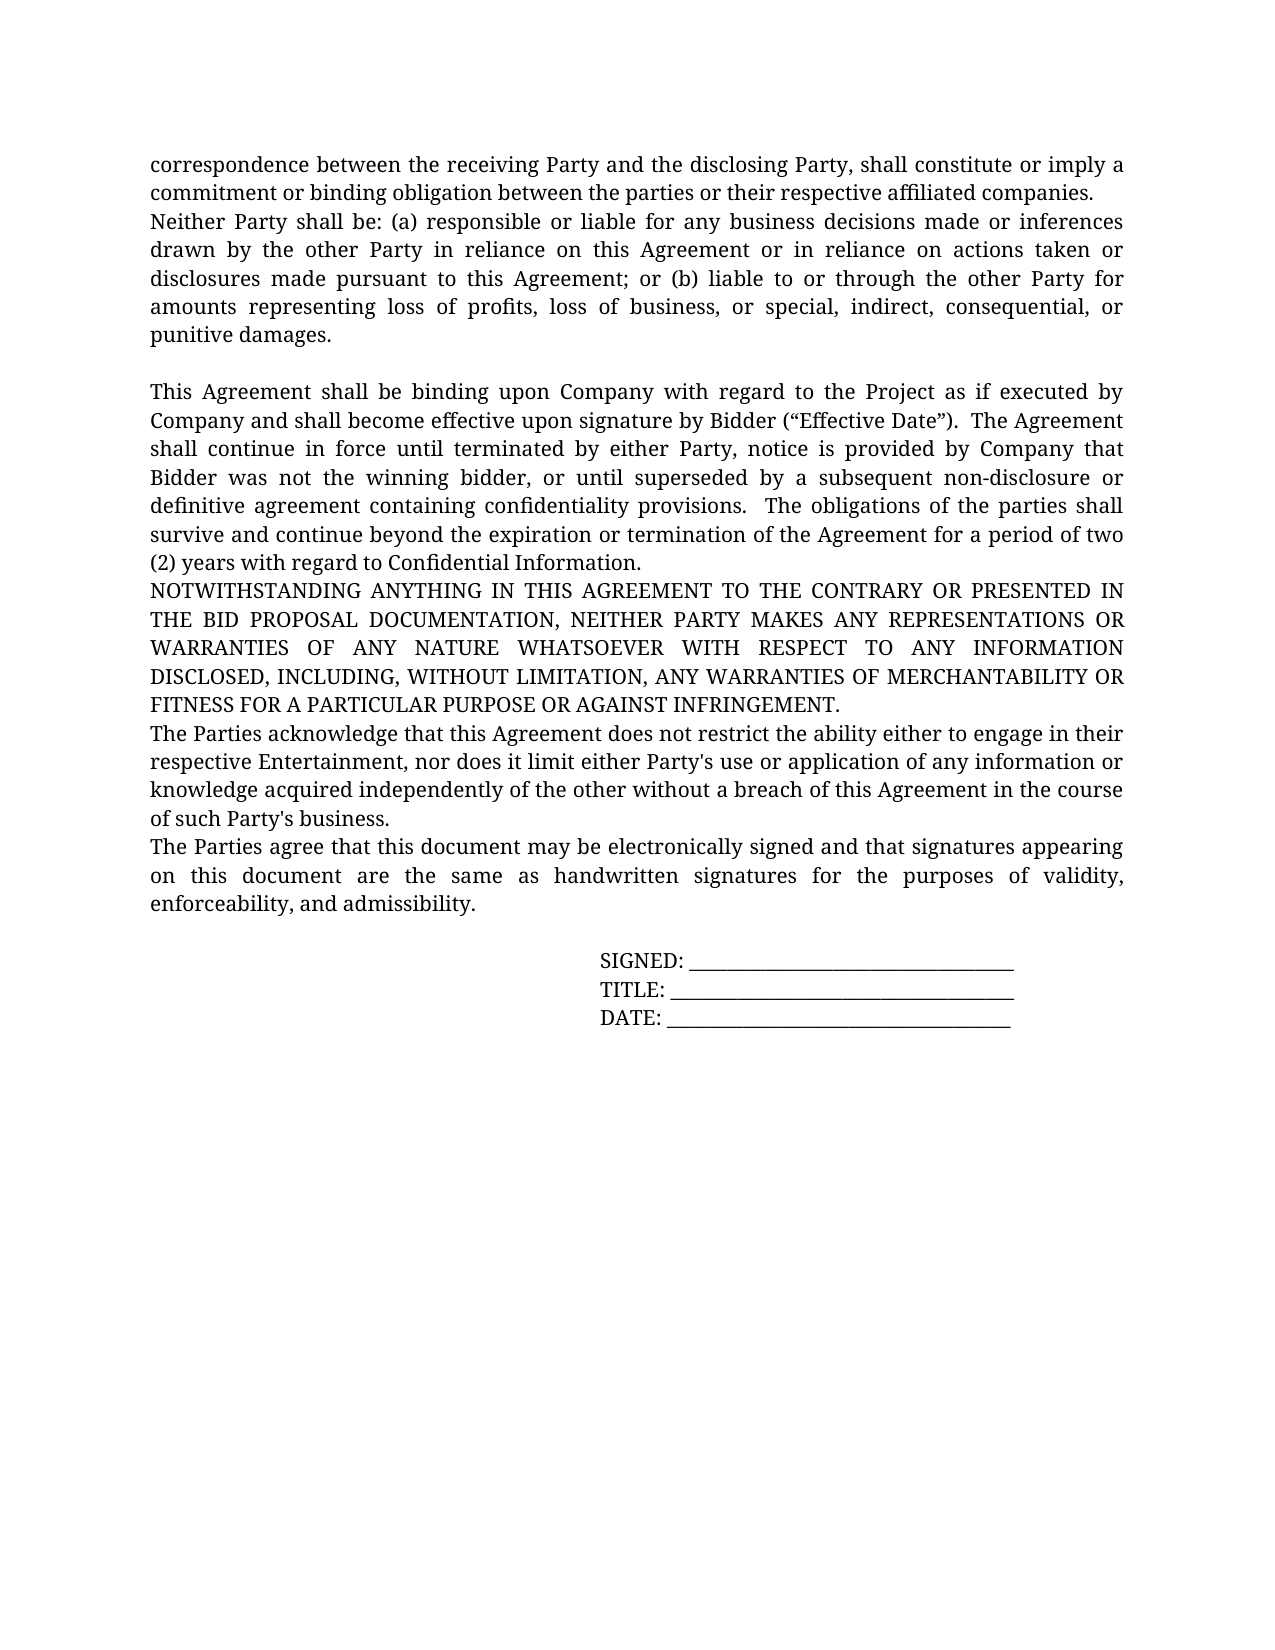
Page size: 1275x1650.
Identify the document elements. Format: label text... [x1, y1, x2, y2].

text NOTWITHSTANDING ANYTHING IN THIS AGREEMENT TO THE CONTRARY OR PRESENTED IN THE BID PROPOSAL DOCUMENTATION, NEITHER PARTY MAKES ANY REPRESENTATIONS OR WARRANTIES OF ANY NATURE WHATSOEVER WITH RESPECT TO ANY INFORMATION DISCLOSED, INCLUDING, WITHOUT LIMITATION, ANY WARRANTIES OF MERCHANTABILITY OR FITNESS FOR A PARTICULAR PURPOSE OR AGAINST INFRINGEMENT. [150, 577, 1125, 719]
text The Parties agree that this document may be electronically signed and that signatures appearing on this document are the same as handwritten signatures for the purposes of validity, enforceability, and admissibility. [150, 832, 1125, 918]
text SIGNED: __________________________________ [525, 946, 1125, 975]
text DATE: ____________________________________ [150, 1003, 1125, 1032]
text TITLE: ____________________________________ [150, 975, 1125, 1003]
text This Agreement shall be binding upon Company with regard to the Project as if executed by Company and shall become effective upon signature by Bidder (“Effective Date”). The Agreement shall continue in force until terminated by either Party, notice is provided by Company that Bidder was not the winning bidder, or until superseded by a subsequent non-disclosure or definitive agreement containing confidentiality provisions. The obligations of the parties shall survive and continue beyond the expiration or termination of the Agreement for a period of two (2) years with regard to Confidential Information. [150, 377, 1125, 577]
text Neither Party shall be: (a) responsible or liable for any business decisions made or inferences drawn by the other Party in reliance on this Agreement or in reliance on actions taken or disclosures made pursuant to this Agreement; or (b) liable to or through the other Party for amounts representing loss of profits, loss of business, or special, indirect, consequential, or punitive damages. [150, 207, 1125, 349]
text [150, 150, 1125, 207]
text The Parties acknowledge that this Agreement does not restrict the ability either to engage in their respective Entertainment, nor does it limit either Party's use or application of any information or knowledge acquired independently of the other without a breach of this Agreement in the course of such Party's business. [150, 719, 1125, 832]
